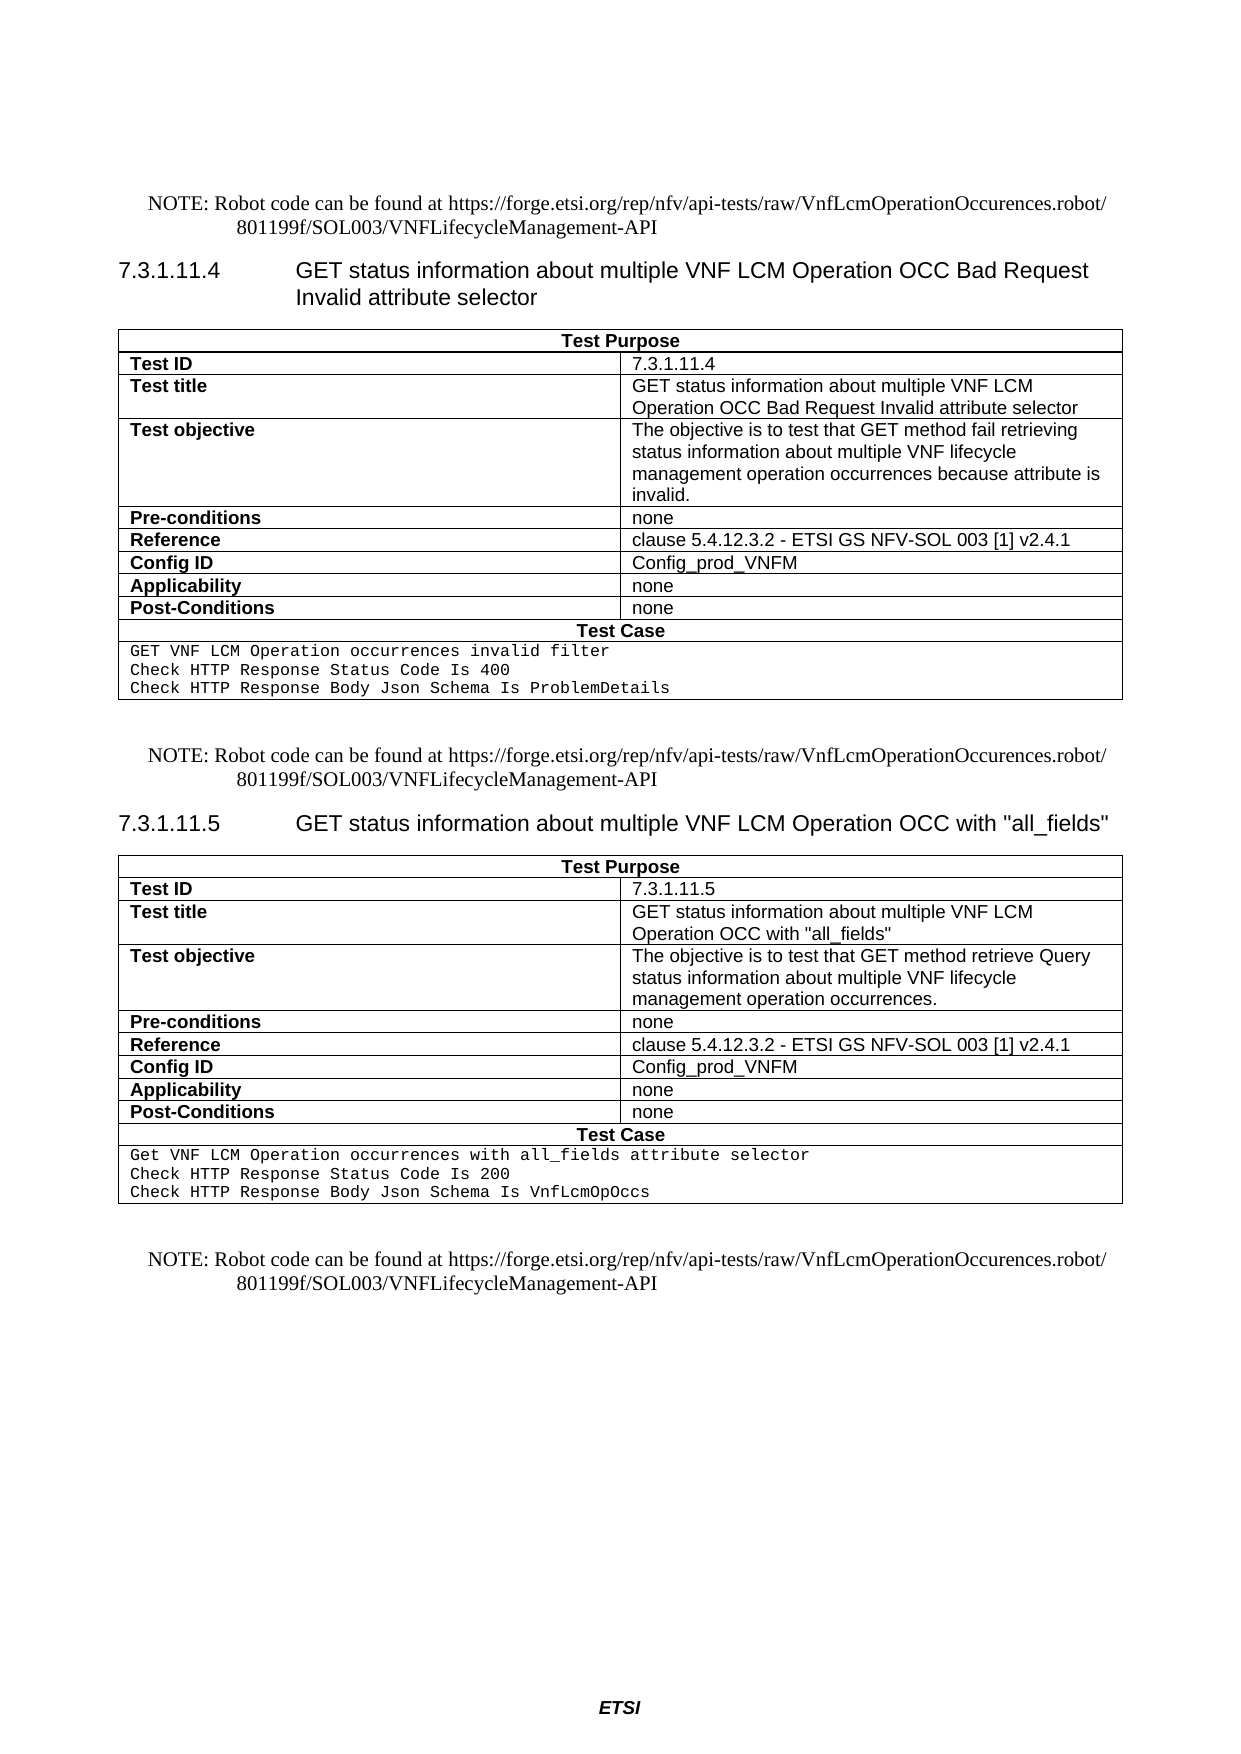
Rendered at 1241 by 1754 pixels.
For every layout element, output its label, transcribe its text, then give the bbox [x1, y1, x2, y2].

table_cell The objective is to test that GET method retrieve Query status information about multiple VNF lifecycle management operation occurrences. [621, 945, 1122, 1010]
table_cell none [621, 507, 1122, 528]
table_header Test Purpose [119, 856, 1122, 877]
table_cell Test title [119, 375, 620, 418]
table_cell Config ID [119, 1056, 620, 1077]
table_cell Reference [119, 529, 620, 551]
table_cell Applicability [119, 574, 620, 596]
text NOTE: Robot code can be found at https://forge.etsi.org/rep/nfv/api-tests/raw/VnfLcmOperationOccurences.robot/801199f/SOL003/VNFLifecycleManagement-API [148, 1247, 1122, 1295]
text NOTE: Robot code can be found at https://forge.etsi.org/rep/nfv/api-tests/raw/VnfLcmOperationOccurences.robot/801199f/SOL003/VNFLifecycleManagement-API [148, 743, 1122, 791]
table_cell Test objective [119, 419, 620, 506]
table_cell Config_prod_VNFM [621, 1056, 1122, 1077]
table_cell Test ID [119, 353, 620, 374]
subtitle 7.3.1.11.4 GET status information about multiple VNF LCM Operation OCC Bad Request Invalid attribute selector [118, 257, 1122, 310]
subtitle 7.3.1.11.5 GET status information about multiple VNF LCM Operation OCC with "all_fields" [118, 809, 1122, 836]
table_cell Reference [119, 1033, 620, 1055]
table_cell Pre-conditions [119, 507, 620, 528]
table_cell Test objective [119, 945, 620, 1010]
table_cell Post-Conditions [119, 597, 620, 618]
table_cell Pre-conditions [119, 1011, 620, 1032]
table_cell Test Case [119, 620, 1122, 641]
table_cell Post-Conditions [119, 1101, 620, 1123]
table_cell Config_prod_VNFM [621, 552, 1122, 573]
table_cell Test title [119, 901, 620, 944]
table_cell Test Case [119, 1124, 1122, 1145]
table_cell 7.3.1.11.4 [621, 353, 1122, 374]
table_header Test Purpose [119, 330, 1122, 351]
table_cell none [621, 1101, 1122, 1123]
table_cell Get VNF LCM Operation occurrences with all_fields attribute selector Check HTTP Response Status Code Is 200 Check HTTP Response Body Json Schema Is VnfLcmOpOccs [119, 1146, 1122, 1203]
table_cell Config ID [119, 552, 620, 573]
table_cell none [621, 1011, 1122, 1032]
table_cell Test ID [119, 878, 620, 900]
table_cell Applicability [119, 1079, 620, 1100]
table_cell clause 5.4.12.3.2 - ETSI GS NFV-SOL 003 [1] v2.4.1 [621, 1033, 1122, 1055]
table_cell GET status information about multiple VNF LCM Operation OCC with "all_fields" [621, 901, 1122, 944]
table_cell GET status information about multiple VNF LCM Operation OCC Bad Request Invalid attribute selector [621, 375, 1122, 418]
table_cell 7.3.1.11.5 [621, 878, 1122, 900]
table_cell none [621, 1079, 1122, 1100]
text NOTE: Robot code can be found at https://forge.etsi.org/rep/nfv/api-tests/raw/VnfLcmOperationOccurences.robot/801199f/SOL003/VNFLifecycleManagement-API [148, 191, 1122, 239]
table_cell clause 5.4.12.3.2 - ETSI GS NFV-SOL 003 [1] v2.4.1 [621, 529, 1122, 551]
table_cell none [621, 597, 1122, 618]
table_cell GET VNF LCM Operation occurrences invalid filter Check HTTP Response Status Code Is 400 Check HTTP Response Body Json Schema Is ProblemDetails [119, 642, 1122, 699]
table_cell none [621, 574, 1122, 596]
